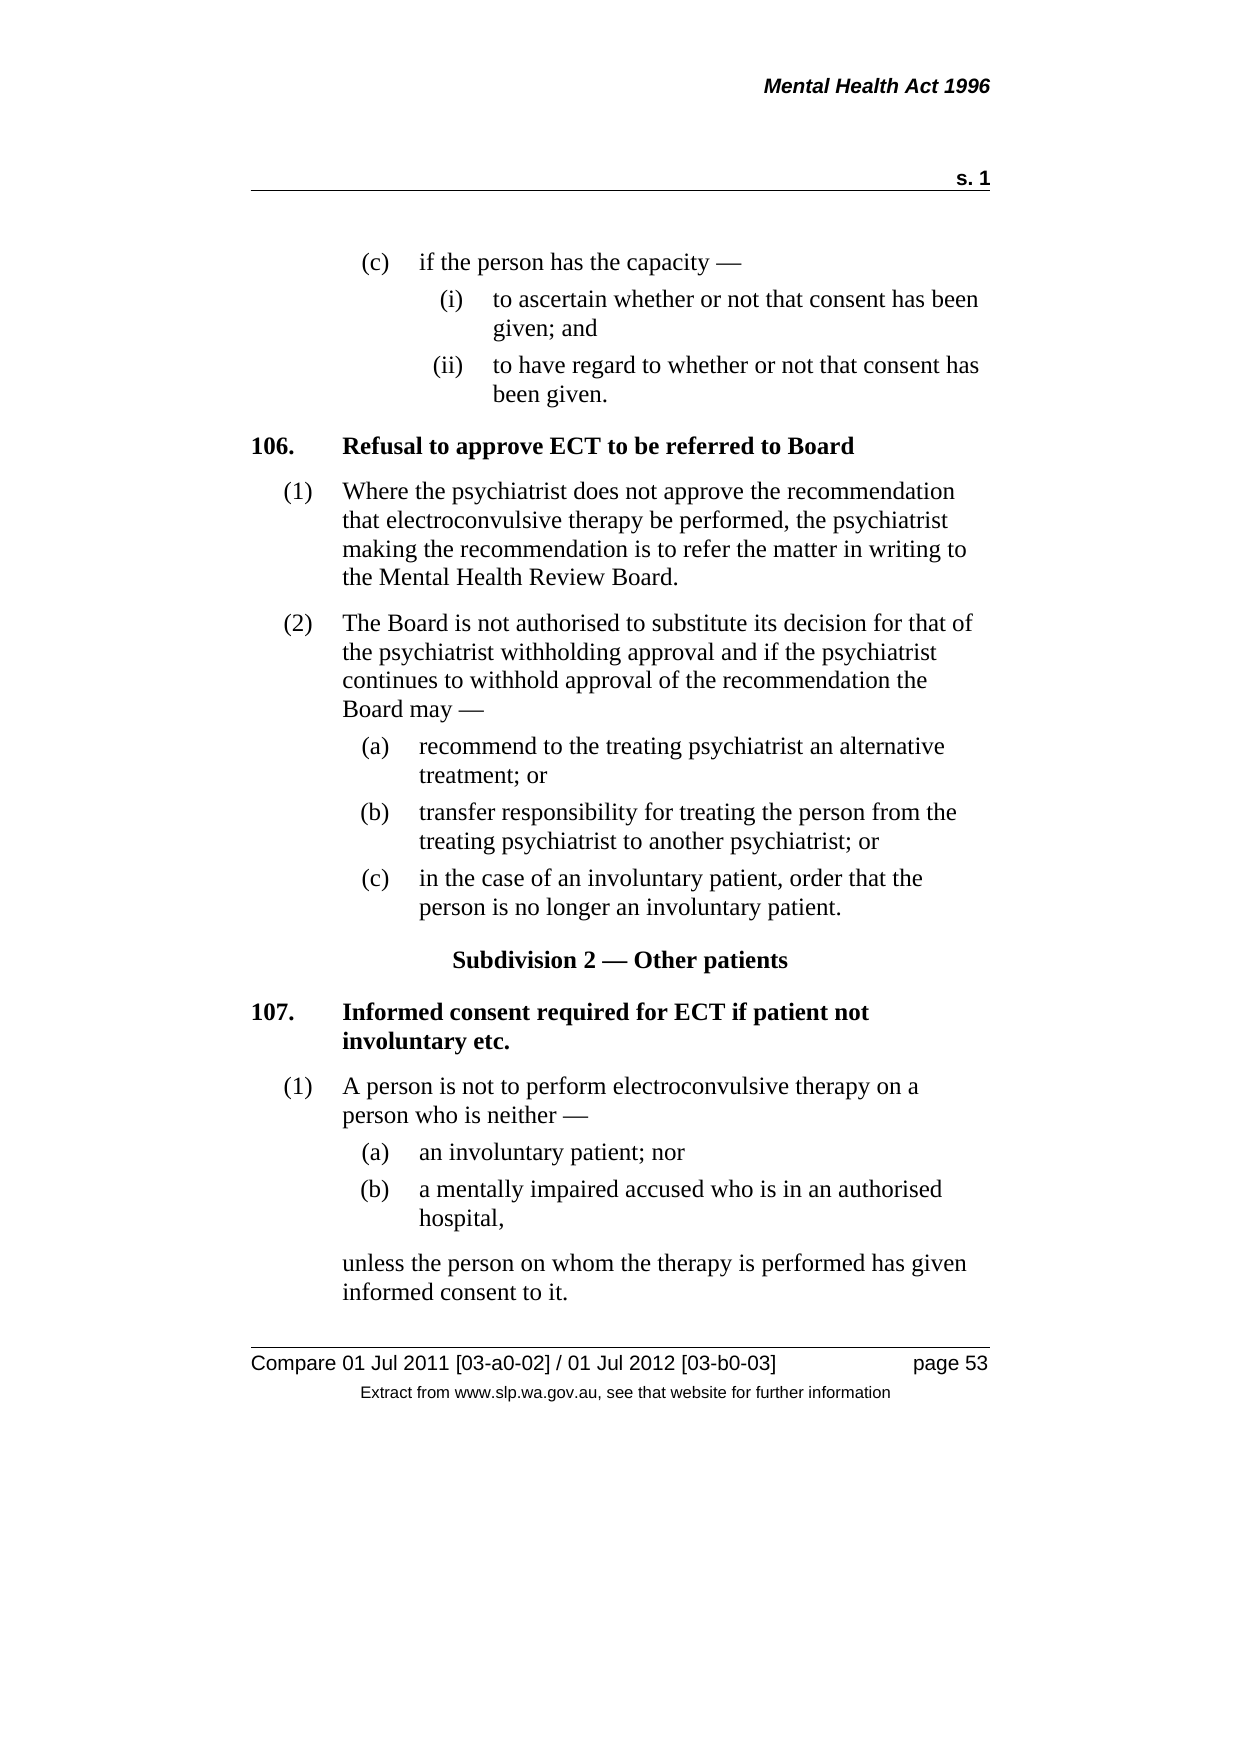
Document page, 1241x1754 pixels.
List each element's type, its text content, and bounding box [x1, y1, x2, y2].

text (c) in the case of an involuntary patient, order that the person is no longer an involuntary patient. [251, 863, 990, 920]
subtitle Subdivision 2 — Other patients [251, 945, 990, 974]
text (c) if the person has the capacity — [251, 247, 990, 276]
text (b) a mentally impaired accused who is in an authorised hospital, [251, 1174, 990, 1232]
text (2) The Board is not authorised to substitute its decision for that of the psychiatrist withholding approval and if the psychiatrist continues to withhold approval of the recommendation the Board may — [251, 608, 990, 723]
text (1) Where the psychiatrist does not approve the recommendation that electroconvulsive therapy be performed, the psychiatrist making the recommendation is to refer the matter in writing to the Mental Health Review Board. [251, 476, 990, 591]
subtitle 106. Refusal to approve ECT to be referred to Board [251, 431, 990, 459]
text (a) recommend to the treating psychiatrist an alternative treatment; or [251, 731, 990, 789]
text (i) to ascertain whether or not that consent has been given; and [251, 284, 990, 342]
text (b) transfer responsibility for treating the person from the treating psychiatrist to another psychiatrist; or [251, 797, 990, 854]
text (1) A person is not to perform electroconvulsive therapy on a person who is neither — [251, 1071, 990, 1129]
subtitle 107. Informed consent required for ECT if patient not involuntary etc. [251, 997, 990, 1054]
text unless the person on whom the therapy is performed has given informed consent to it. [251, 1248, 990, 1306]
text (a) an involuntary patient; nor [251, 1137, 990, 1166]
text (ii) to have regard to whether or not that consent has been given. [251, 350, 990, 408]
